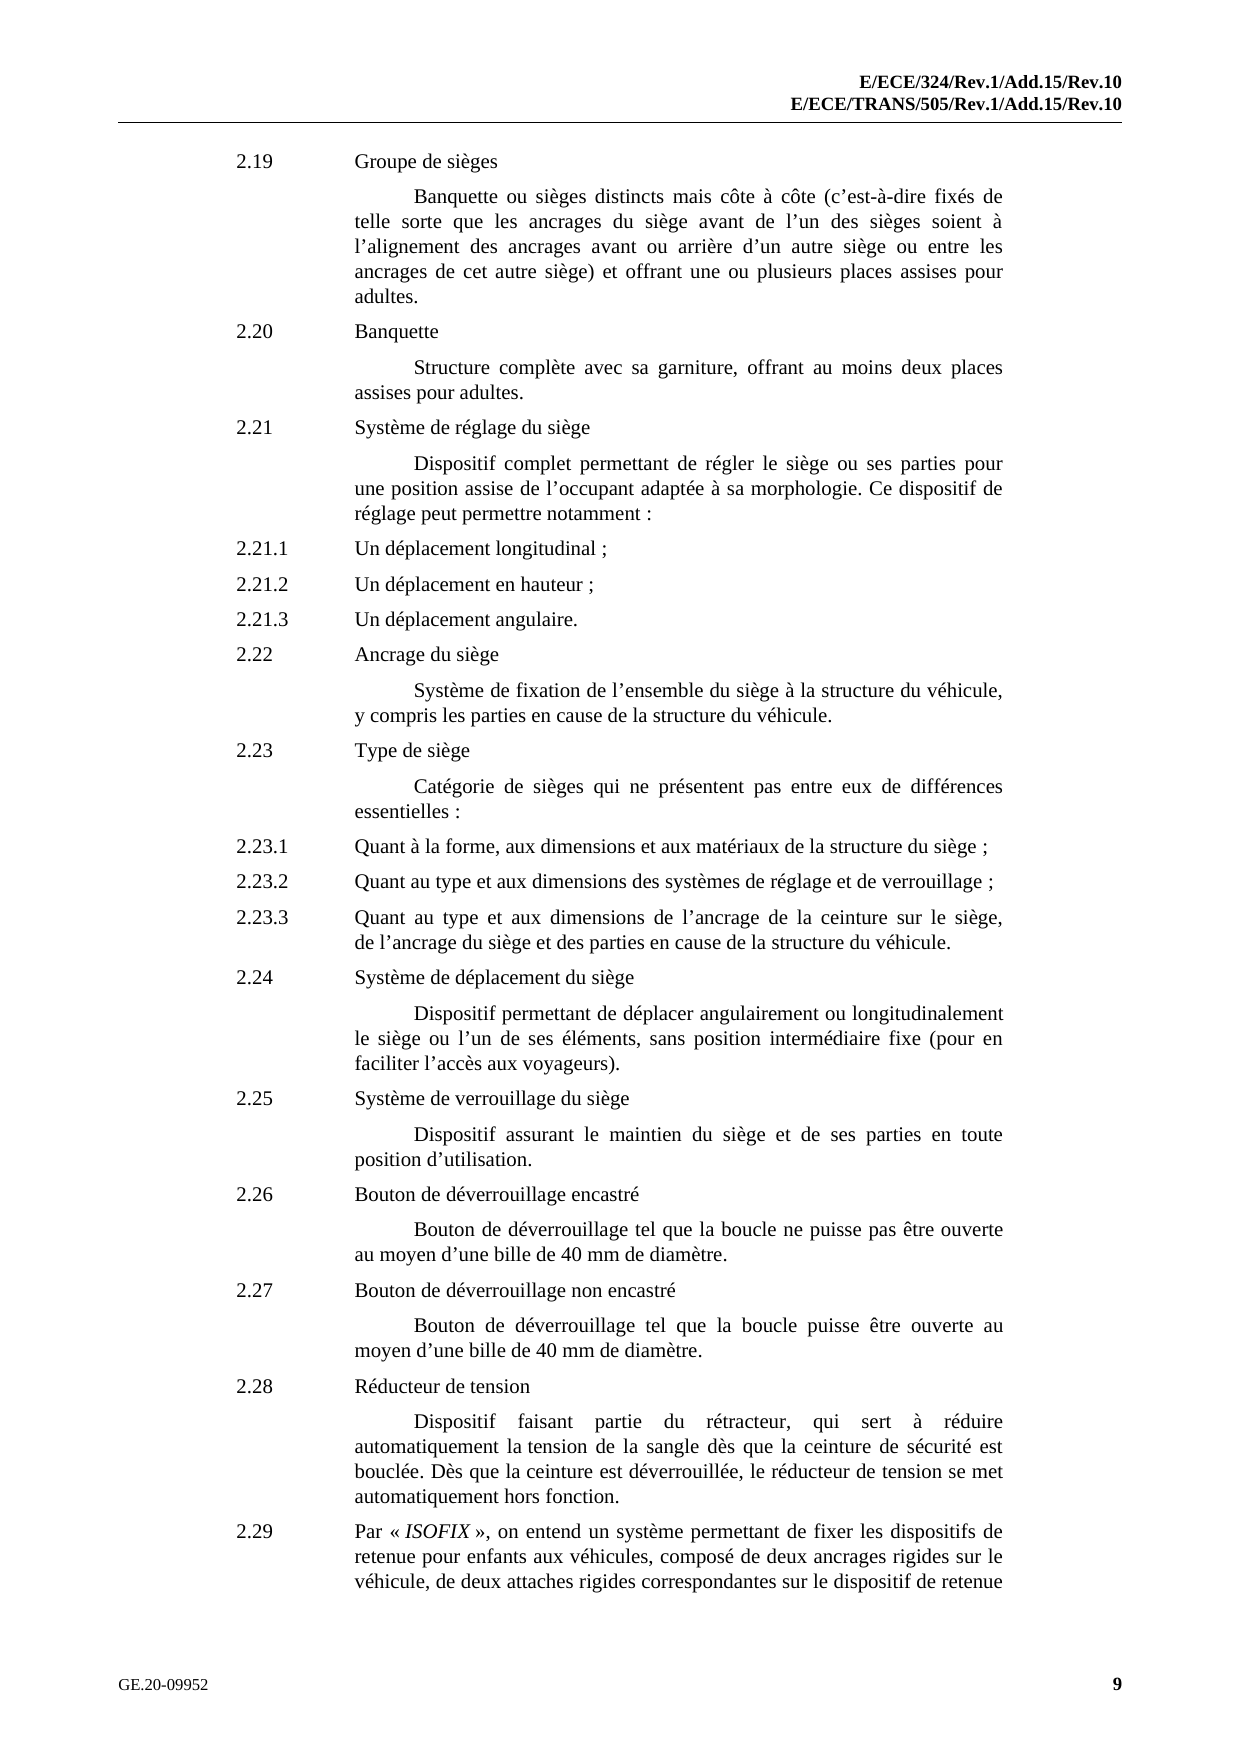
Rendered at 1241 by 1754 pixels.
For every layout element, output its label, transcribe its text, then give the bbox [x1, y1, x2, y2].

text 2.21.2 Un déplacement en hauteur ; [236, 571, 1004, 596]
text Système de fixation de l’ensemble du siège à la structure du véhicule, y compris les parties en cause de la structure du véhicule. [354, 677, 1004, 727]
text 2.23.3 Quant au type et aux dimensions de l’ancrage de la ceinture sur le siège, de l’ancrage du siège et des parties en cause de la structure du véhicule. [236, 904, 1004, 954]
text 2.23.2 Quant au type et aux dimensions des systèmes de réglage et de verrouillage ; [236, 868, 1004, 893]
text 2.21.3 Un déplacement angulaire. [236, 606, 1004, 631]
text 2.27 Bouton de déverrouillage non encastré [236, 1277, 1004, 1302]
text 2.28 Réducteur de tension [236, 1373, 1004, 1398]
text Dispositif permettant de déplacer angulairement ou longitudinalement le siège ou l’un de ses éléments, sans position intermédiaire fixe (pour en faciliter l’accès aux voyageurs). [354, 1000, 1004, 1075]
text 2.21.1 Un déplacement longitudinal ; [236, 535, 1004, 560]
text Bouton de déverrouillage tel que la boucle puisse être ouverte au moyen d’une bille de 40 mm de diamètre. [354, 1312, 1004, 1362]
text Structure complète avec sa garniture, offrant au moins deux places assises pour adultes. [354, 354, 1004, 404]
text Catégorie de sièges qui ne présentent pas entre eux de différences essentielles : [354, 773, 1004, 823]
text 2.25 Système de verrouillage du siège [236, 1085, 1004, 1110]
text 2.21 Système de réglage du siège [236, 414, 1004, 439]
text Dispositif assurant le maintien du siège et de ses parties en toute position d’utilisation. [354, 1121, 1004, 1171]
text 2.23.1 Quant à la forme, aux dimensions et aux matériaux de la structure du siège ; [236, 833, 1004, 858]
text Dispositif complet permettant de régler le siège ou ses parties pour une position assise de l’occupant adaptée à sa morphologie. Ce dispositif de réglage peut permettre notamment : [354, 450, 1004, 525]
text Bouton de déverrouillage tel que la boucle ne puisse pas être ouverte au moyen d’une bille de 40 mm de diamètre. [354, 1216, 1004, 1266]
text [236, 1518, 1004, 1593]
text 2.22 Ancrage du siège [236, 641, 1004, 666]
text 2.26 Bouton de déverrouillage encastré [236, 1181, 1004, 1206]
text Dispositif faisant partie du rétracteur, qui sert à réduire automatiquement la tension de la sangle dès que la ceinture de sécurité est bouclée. Dès que la ceinture est déverrouillée, le réducteur de tension se met automatiquement hors fonction. [354, 1408, 1004, 1508]
text Banquette ou sièges distincts mais côte à côte (c’est-à-dire fixés de telle sorte que les ancrages du siège avant de l’un des sièges soient à l’alignement des ancrages avant ou arrière d’un autre siège ou entre les ancrages de cet autre siège) et offrant une ou plusieurs places assises pour adultes. [354, 183, 1004, 308]
text 2.19 Groupe de sièges [236, 148, 1004, 173]
text 2.20 Banquette [236, 318, 1004, 343]
text 2.24 Système de déplacement du siège [236, 964, 1004, 989]
text 2.23 Type de siège [236, 737, 1004, 762]
